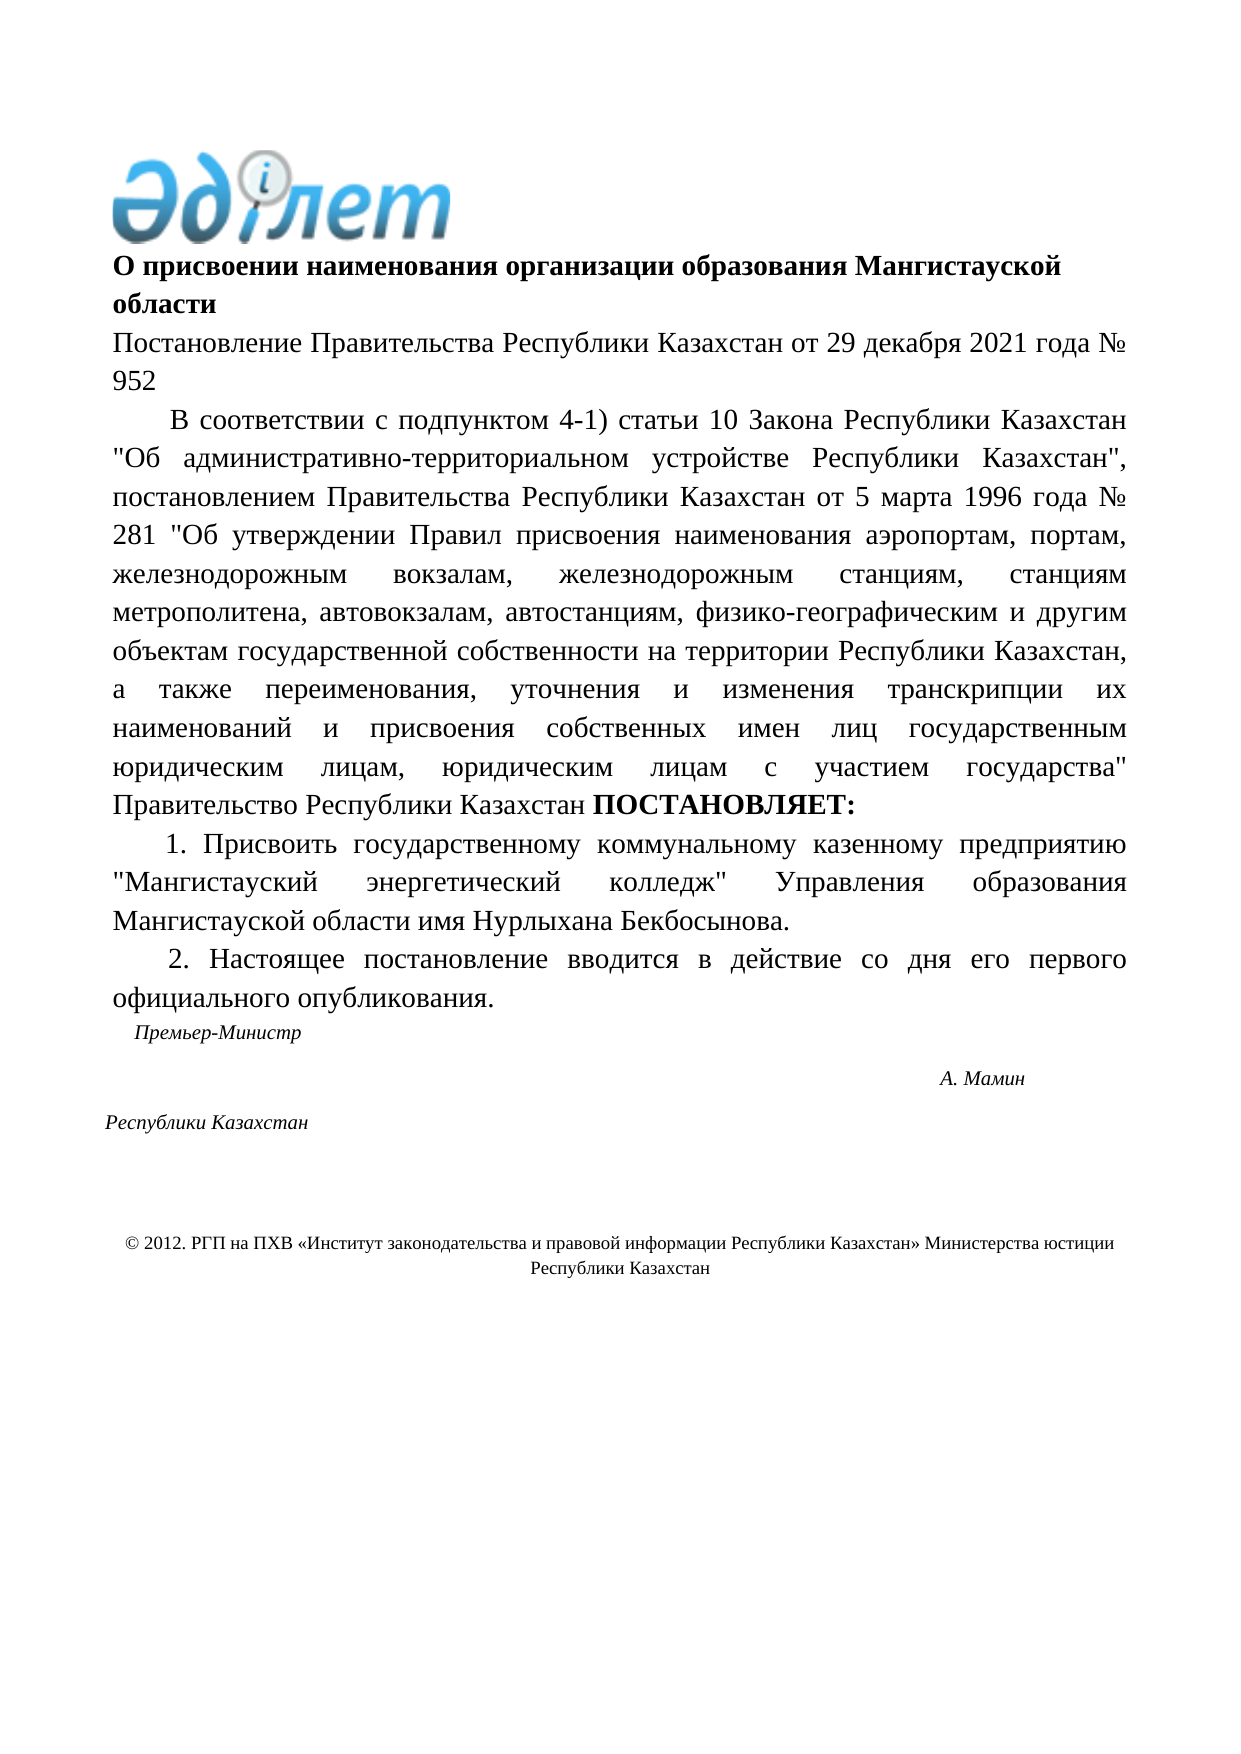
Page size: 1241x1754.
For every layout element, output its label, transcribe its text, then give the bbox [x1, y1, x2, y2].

text © 2012. РГП на ПХВ «Институт законодательства и правовой информации Республики Казахстан» Министерства юстиции Республики Казахстан [112, 1232, 1128, 1279]
text В соответствии с подпунктом 4-1) статьи 10 Закона Республики Казахстан "Об административно-территориальном устройстве Республики Казахстан", постановлением Правительства Республики Казахстан от 5 марта 1996 года № 281 "Об утверждении Правил присвоения наименования аэропортам, портам, железнодорожным вокзалам, железнодорожным станциям, станциям метрополитена, автовокзалам, автостанциям, физико-географическим и другим объектам государственной собственности на территории Республики Казахстан, а также переименования, уточнения и изменения транскрипции их наименований и присвоения собственных имен лиц государственным юридическим лицам, юридическим лицам с участием государства" Правительство Республики Казахстан ПОСТАНОВЛЯЕТ: [112, 402, 1128, 821]
text 1. Присвоить государственному коммунальному казенному предприятию "Мангистауский энергетический колледж" Управления образования Мангистауской области имя Нурлыхана Бекбосынова. [112, 826, 1128, 936]
text О присвоении наименования организации образования Мангистауской области [112, 248, 1128, 320]
table_header Премьер-Министр Республики Казахстан [101, 1019, 939, 1142]
picture [112, 150, 451, 244]
text Постановление Правительства Республики Казахстан от 29 декабря 2021 года № 952 [112, 325, 1128, 397]
table_header А. Мамин [939, 1019, 1240, 1142]
text 2. Настоящее постановление вводится в действие со дня его первого официального опубликования. [112, 941, 1128, 1013]
